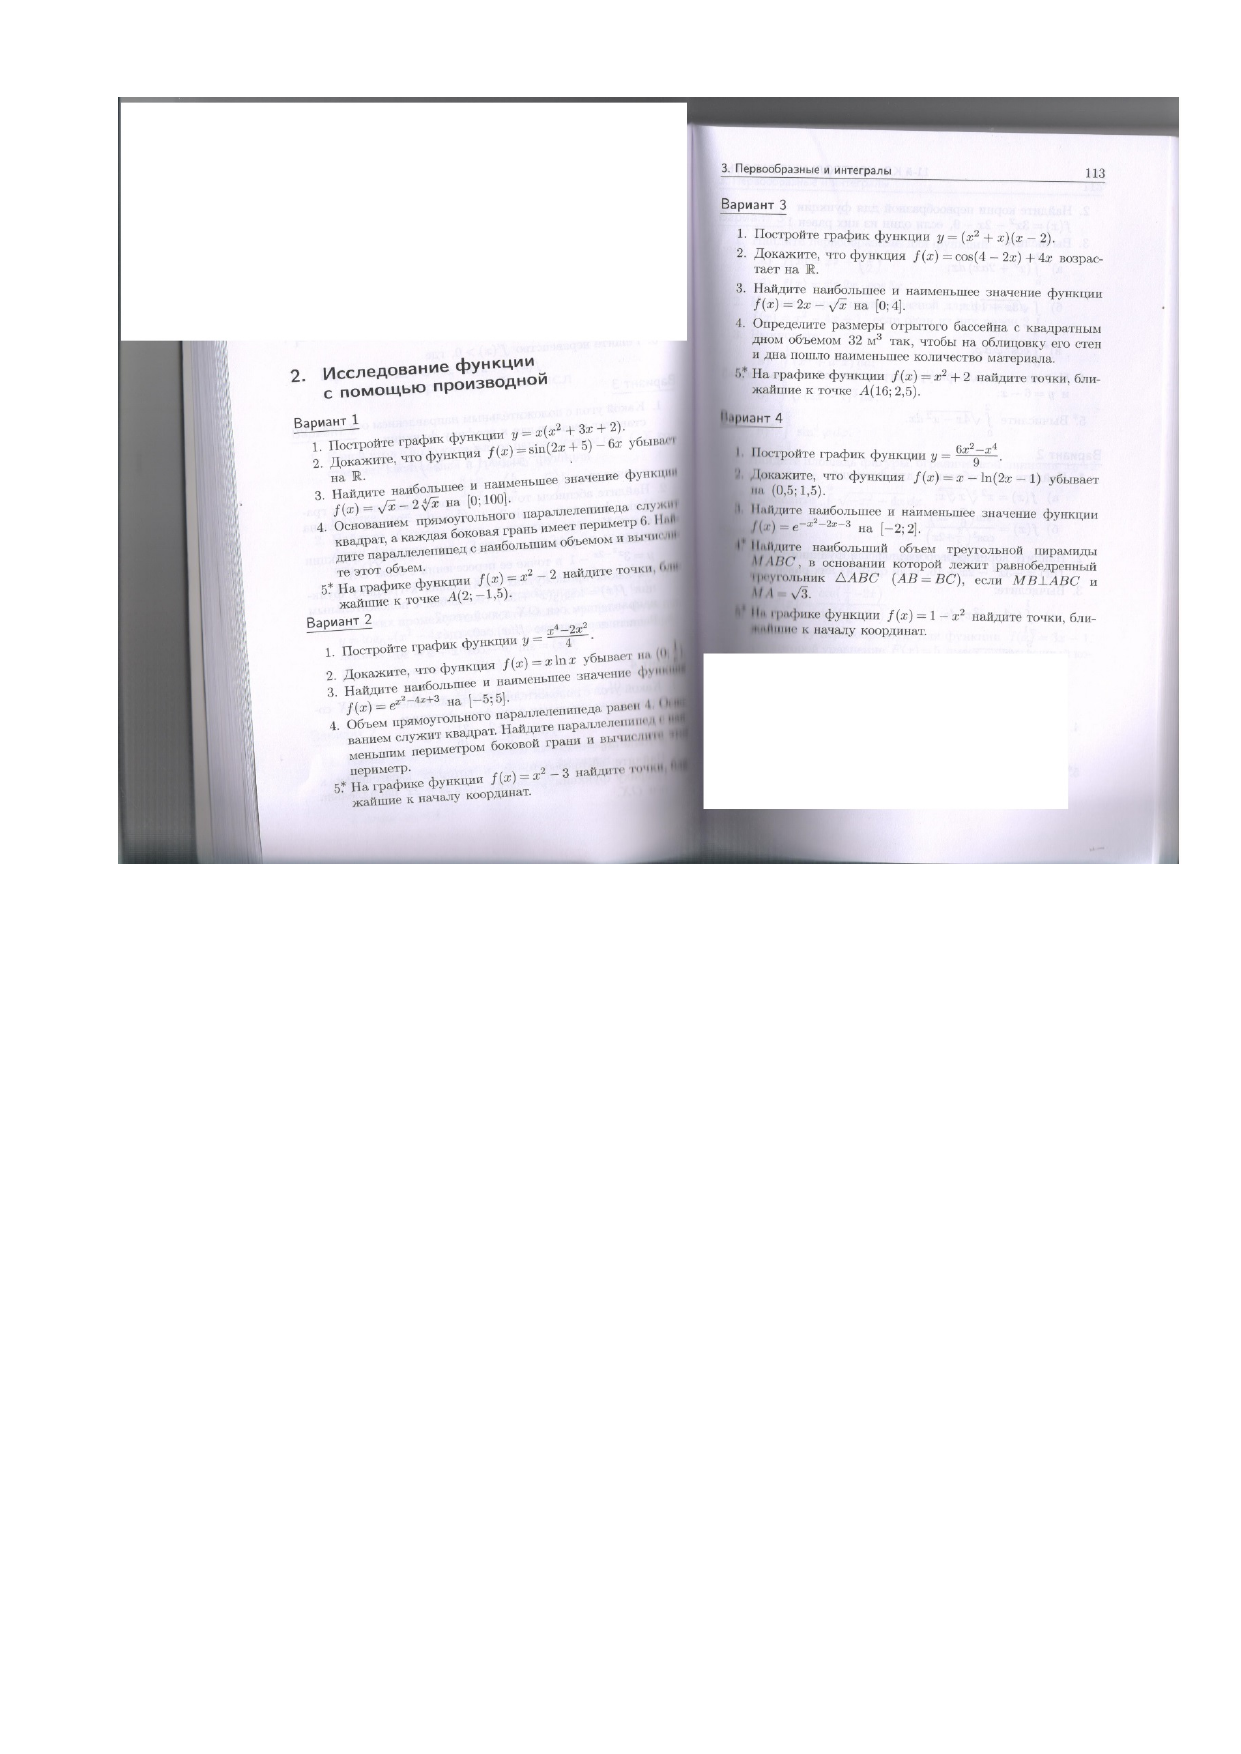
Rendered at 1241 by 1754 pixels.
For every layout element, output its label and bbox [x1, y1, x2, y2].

picture [118, 97, 1182, 864]
